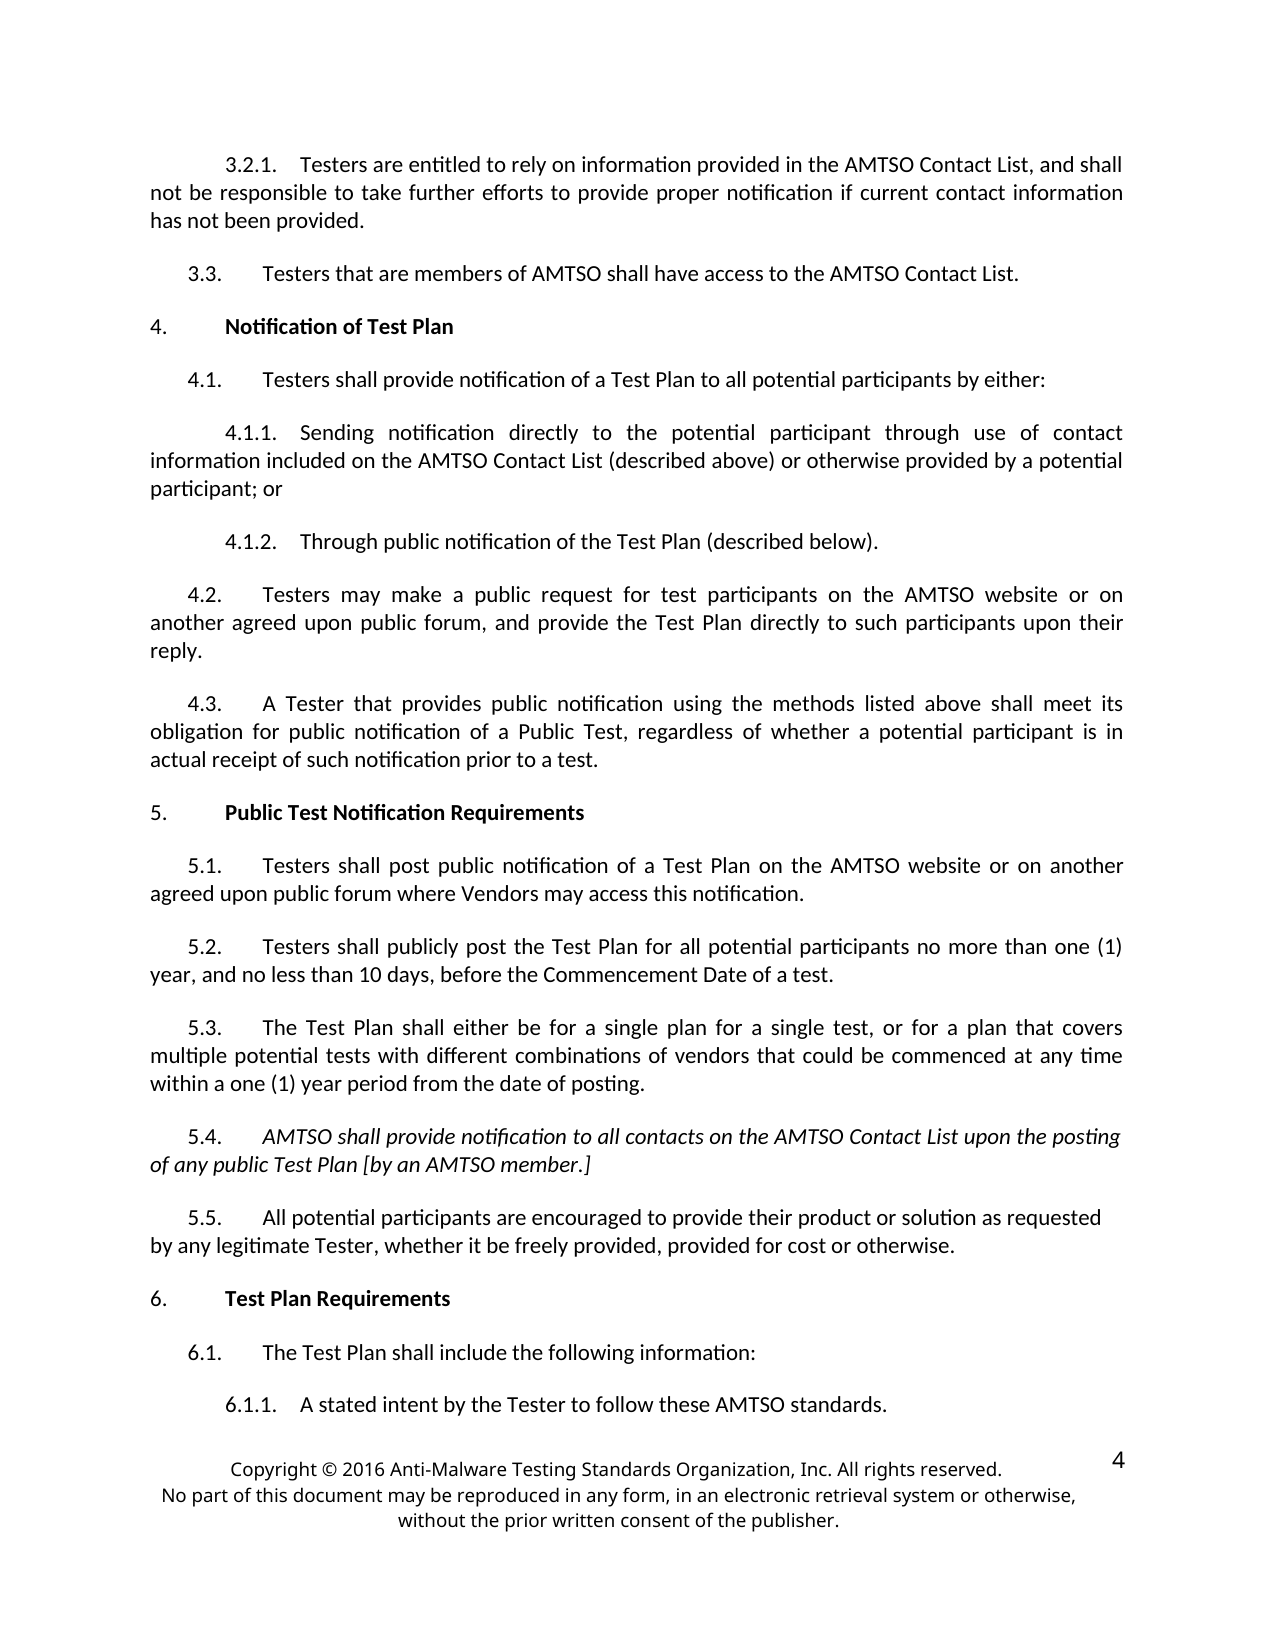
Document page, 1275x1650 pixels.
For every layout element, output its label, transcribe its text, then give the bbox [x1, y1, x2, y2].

list A Tester that provides public notification using the methods listed above shall meet its obligation for public notification of a Public Test, regardless of whether a potential participant is in actual receipt of such notification prior to a test. [150, 689, 1125, 773]
list A stated intent by the Tester to follow these AMTSO standards. [150, 1391, 1125, 1419]
list Testers shall post public notification of a Test Plan on the AMTSO website or on another agreed upon public forum where Vendors may access this notification. [150, 851, 1125, 907]
list Test Plan Requirements [150, 1284, 1125, 1313]
list Testers may make a public request for test participants on the AMTSO website or on another agreed upon public forum, and provide the Test Plan directly to such participants upon their reply. [150, 580, 1125, 664]
list Testers shall provide notification of a Test Plan to all potential participants by either: [150, 365, 1125, 393]
list The Test Plan shall either be for a single plan for a single test, or for a plan that covers multiple potential tests with different combinations of vendors that could be commenced at any time within a one (1) year period from the date of posting. [150, 1013, 1125, 1097]
list Public Test Notification Requirements [150, 798, 1125, 826]
list Sending notification directly to the potential participant through use of contact information included on the AMTSO Contact List (described above) or otherwise provided by a potential participant; or [150, 418, 1125, 502]
list Notification of Test Plan [150, 312, 1125, 340]
list All potential participants are encouraged to provide their product or solution as requested by any legitimate Tester, whether it be freely provided, provided for cost or otherwise. [150, 1203, 1125, 1259]
list The Test Plan shall include the following information: [150, 1338, 1125, 1366]
list Testers shall publicly post the Test Plan for all potential participants no more than one (1) year, and no less than 10 days, before the Commencement Date of a test. [150, 932, 1125, 988]
list Testers that are members of AMTSO shall have access to the AMTSO Contact List. [150, 259, 1125, 287]
list AMTSO shall provide notification to all contacts on the AMTSO Contact List upon the posting of any public Test Plan [by an AMTSO member.] [150, 1122, 1125, 1178]
list Testers are entitled to rely on information provided in the AMTSO Contact List, and shall not be responsible to take further efforts to provide proper notification if current contact information has not been provided. [150, 150, 1125, 234]
list Through public notification of the Test Plan (described below). [150, 527, 1125, 555]
